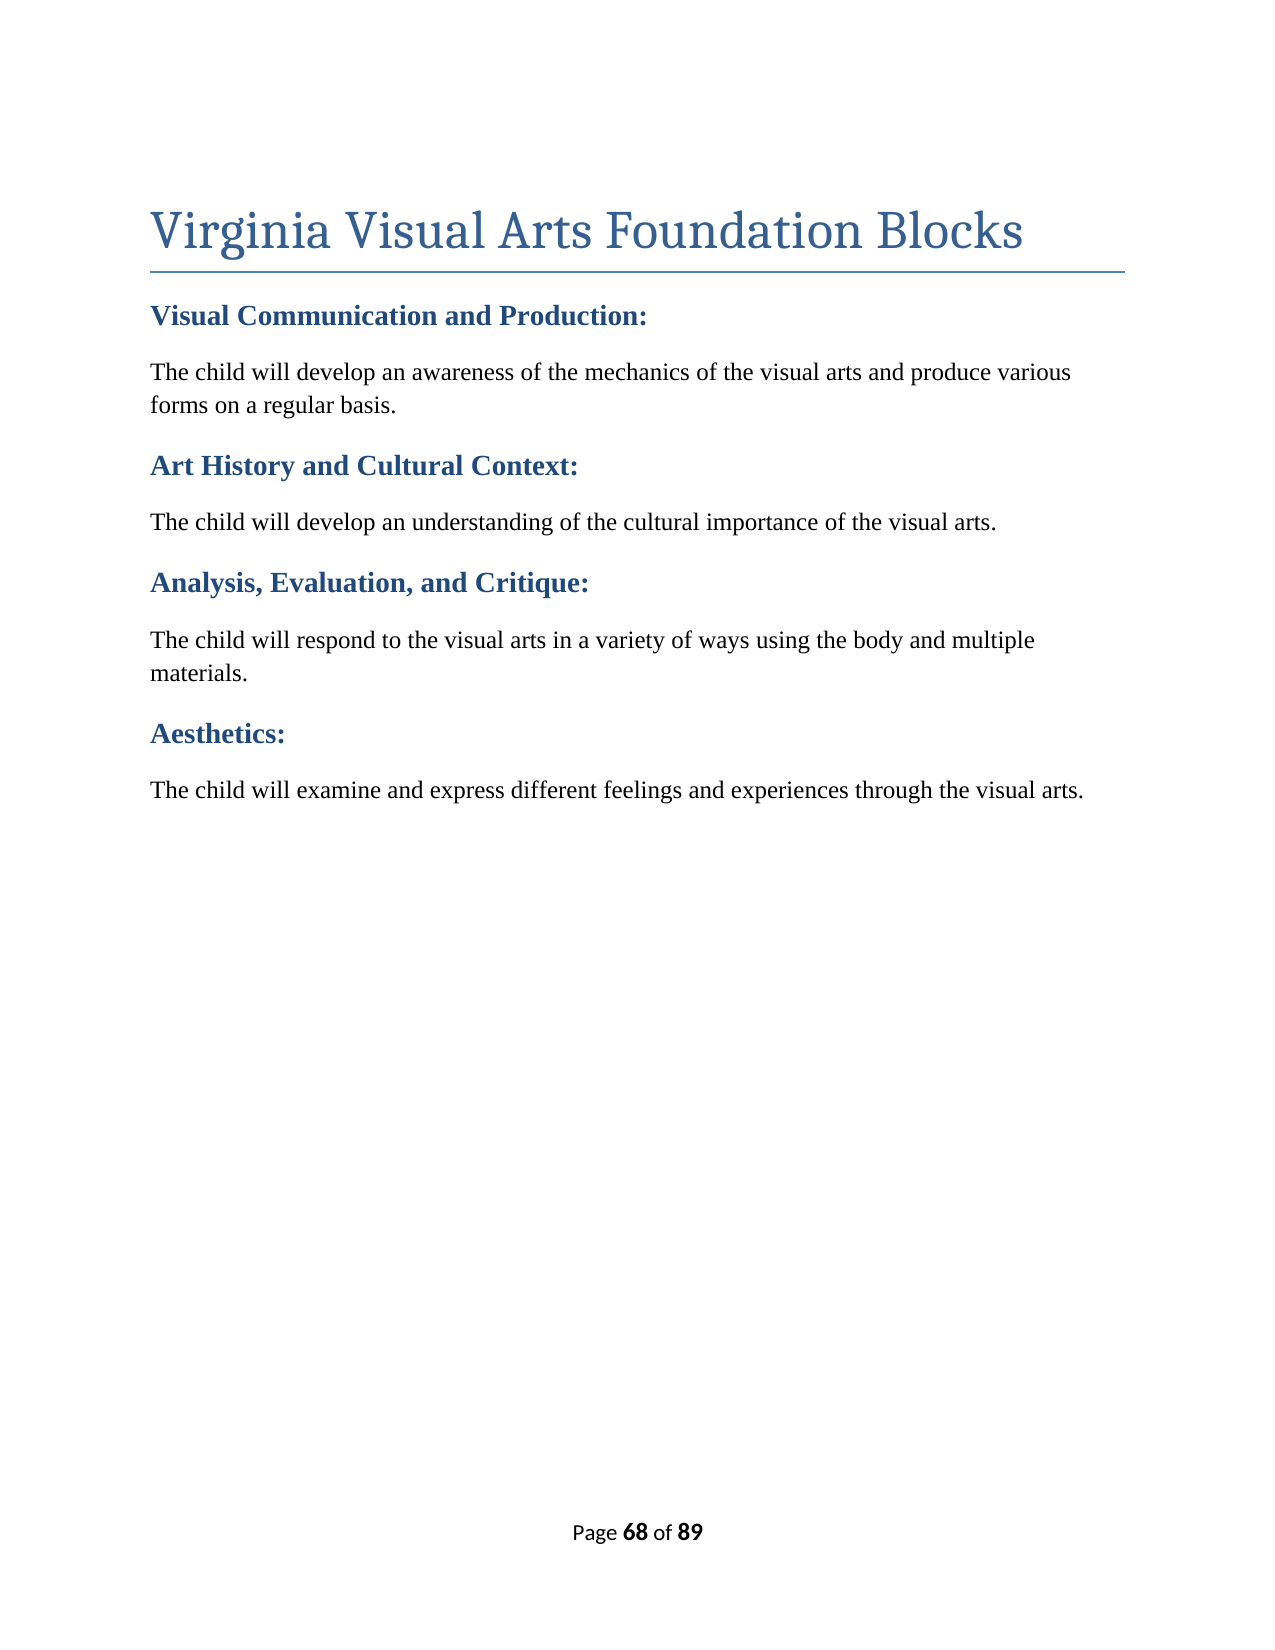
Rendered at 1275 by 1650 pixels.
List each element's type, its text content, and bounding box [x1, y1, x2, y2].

text The child will examine and express different feelings and experiences through the visual arts. [150, 775, 1125, 804]
text Aesthetics: [150, 716, 1125, 749]
text The child will respond to the visual arts in a variety of ways using the body and multiple materials. [150, 625, 1125, 687]
text Visual Communication and Production: [150, 298, 1125, 331]
subtitle Virginia Visual Arts Foundation Blocks [150, 200, 1125, 271]
text Analysis, Evaluation, and Critique: [150, 566, 1125, 599]
text The child will develop an understanding of the cultural importance of the visual arts. [150, 507, 1125, 536]
text The child will develop an awareness of the mechanics of the visual arts and produce various forms on a regular basis. [150, 357, 1125, 419]
text Art History and Cultural Context: [150, 448, 1125, 482]
